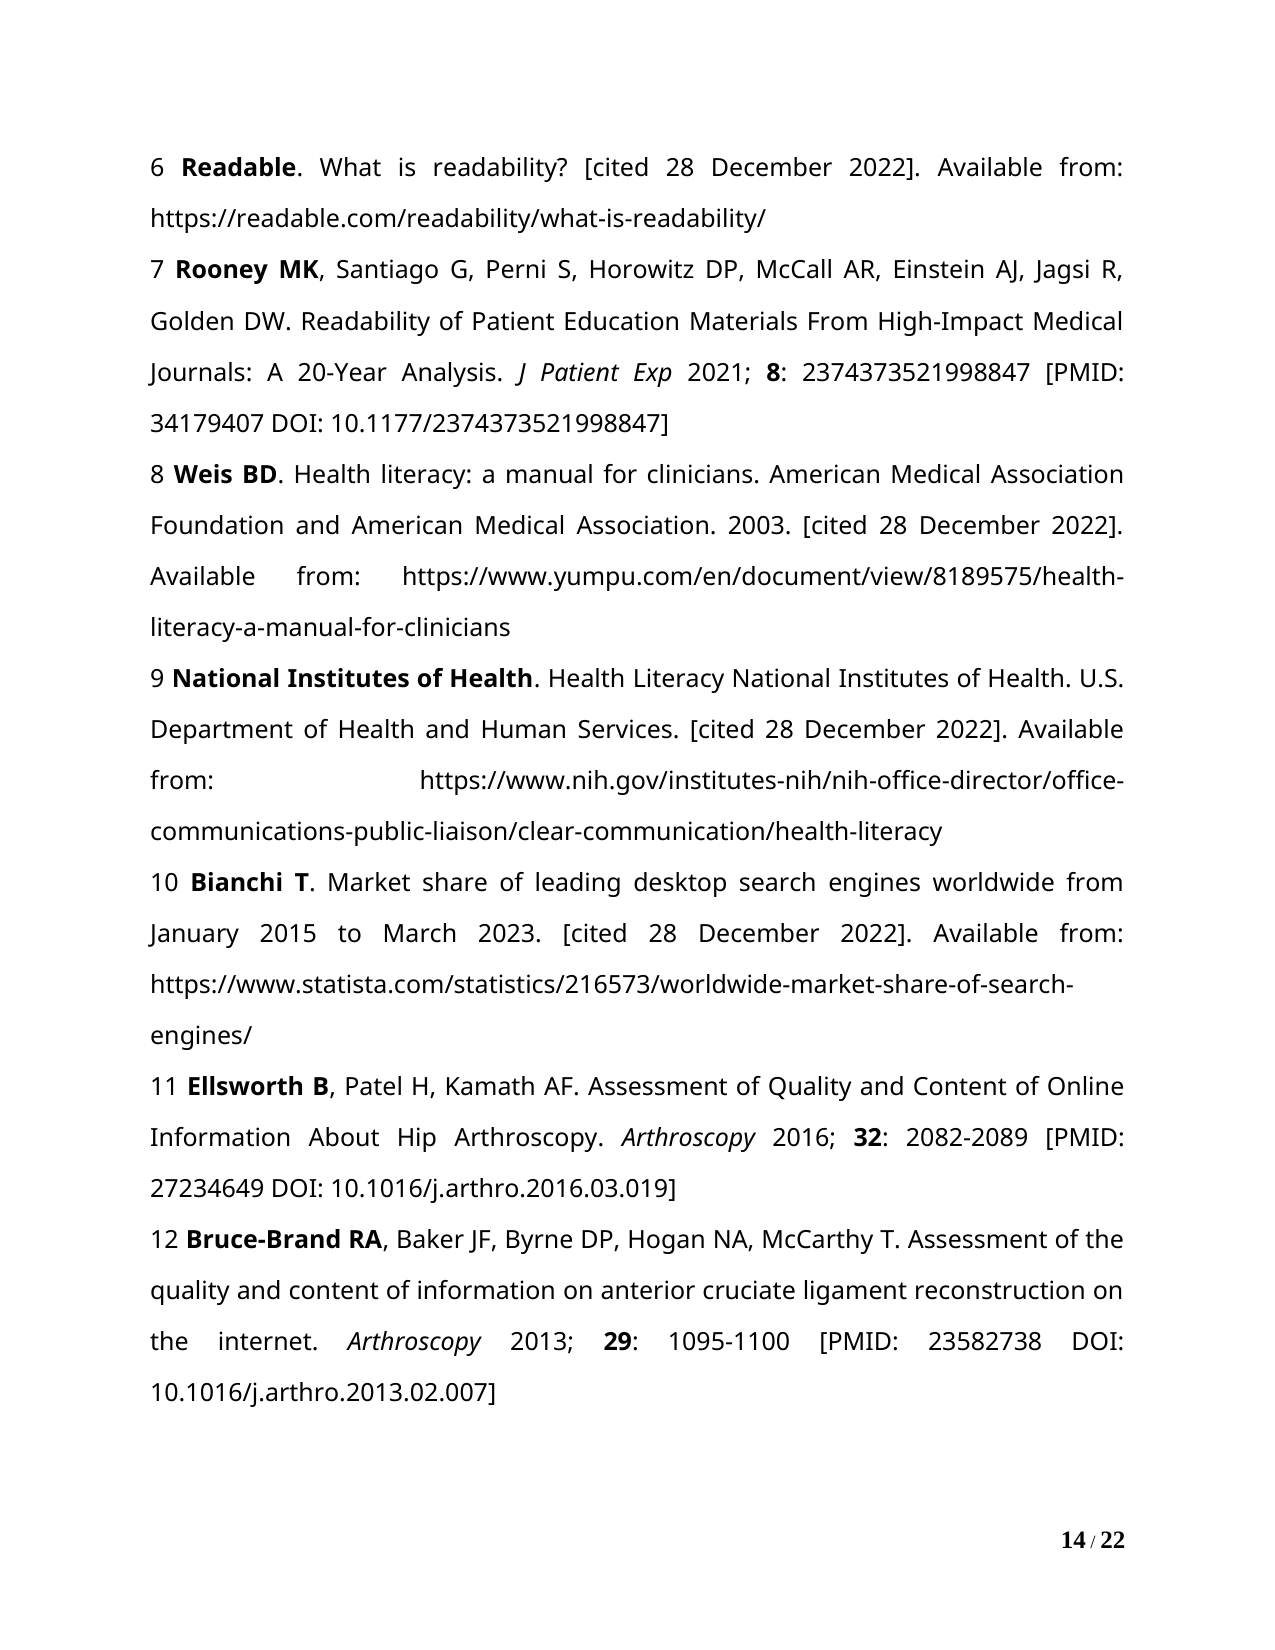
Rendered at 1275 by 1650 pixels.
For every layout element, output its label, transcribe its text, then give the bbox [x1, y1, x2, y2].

text 6 Readable. What is readability? [cited 28 December 2022]. Available from: https://readable.com/readability/what-is-readability/ [150, 150, 1125, 235]
text 10 Bianchi T. Market share of leading desktop search engines worldwide from January 2015 to March 2023. [cited 28 December 2022]. Available from: https://www.statista.com/statistics/216573/worldwide-market-share-of-search-engines/ [150, 864, 1125, 1052]
text 11 Ellsworth B, Patel H, Kamath AF. Assessment of Quality and Content of Online Information About Hip Arthroscopy. Arthroscopy 2016; 32: 2082-2089 [PMID: 27234649 DOI: 10.1016/j.arthro.2016.03.019] [150, 1069, 1125, 1205]
text 8 Weis BD. Health literacy: a manual for clinicians. American Medical Association Foundation and American Medical Association. 2003. [cited 28 December 2022]. Available from: https://www.yumpu.com/en/document/view/8189575/health-literacy-a-manual-for-clinicians [150, 456, 1125, 643]
text 7 Rooney MK, Santiago G, Perni S, Horowitz DP, McCall AR, Einstein AJ, Jagsi R, Golden DW. Readability of Patient Education Materials From High-Impact Medical Journals: A 20-Year Analysis. J Patient Exp 2021; 8: 2374373521998847 [PMID: 34179407 DOI: 10.1177/2374373521998847] [150, 252, 1125, 439]
text 9 National Institutes of Health. Health Literacy National Institutes of Health. U.S. Department of Health and Human Services. [cited 28 December 2022]. Available from: https://www.nih.gov/institutes-nih/nih-office-director/office-communications-public-liaison/clear-communication/health-literacy [150, 660, 1125, 848]
text 12 Bruce-Brand RA, Baker JF, Byrne DP, Hogan NA, McCarthy T. Assessment of the quality and content of information on anterior cruciate ligament reconstruction on the internet. Arthroscopy 2013; 29: 1095-1100 [PMID: 23582738 DOI: 10.1016/j.arthro.2013.02.007] [150, 1222, 1125, 1409]
